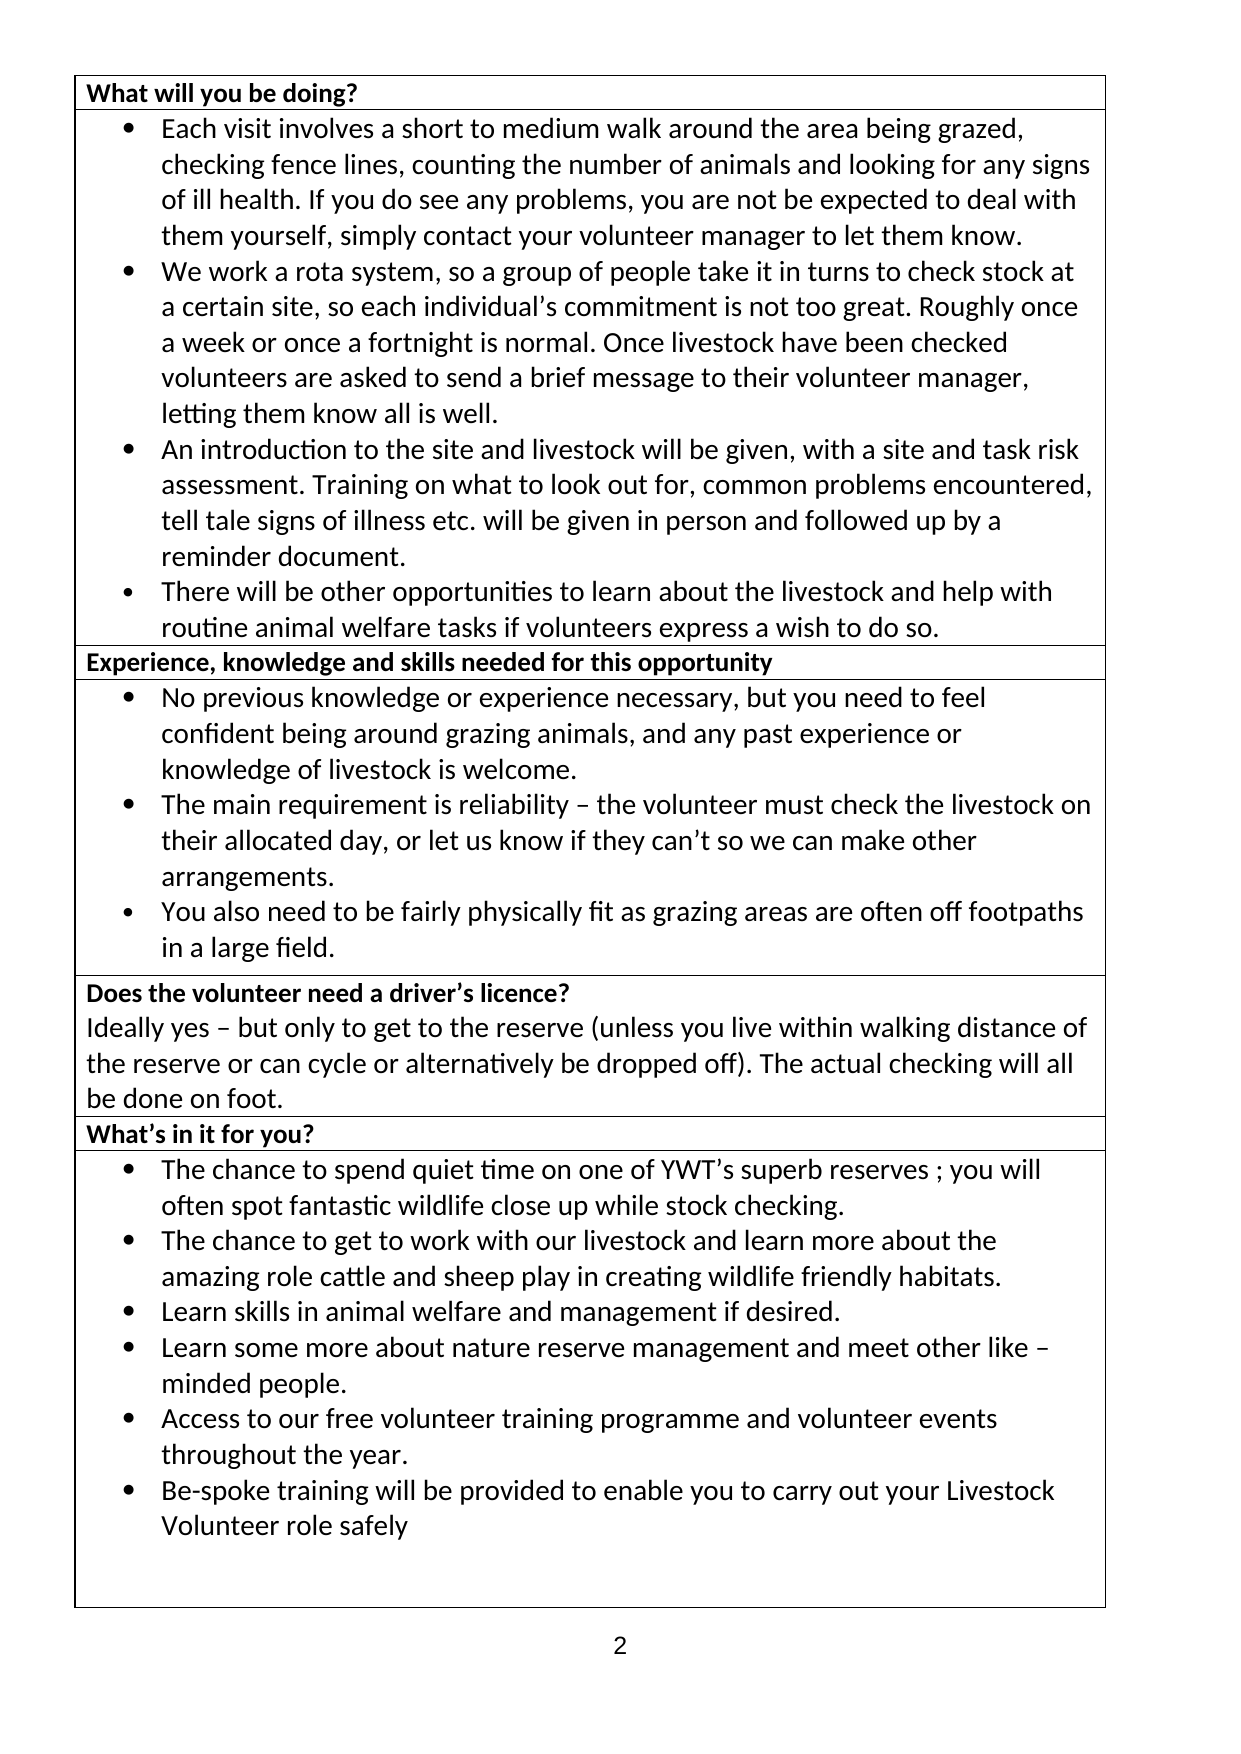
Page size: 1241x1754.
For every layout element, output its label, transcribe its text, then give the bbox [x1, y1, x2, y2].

table_cell Does the volunteer need a driver’s licence? Ideally yes – but only to get to the reserve (unless you live within walking distance of the reserve or can cycle or alternatively be dropped off). The actual checking will all be done on foot. [76, 976, 1105, 1116]
table_cell What’s in it for you? [76, 1117, 1105, 1150]
table_cell No previous knowledge or experience necessary, but you need to feel confident being around grazing animals, and any past experience or knowledge of livestock is welcome. The main requirement is reliability – the volunteer must check the livestock on their allocated day, or let us know if they can’t so we can make other arrangements. You also need to be fairly physically fit as grazing areas are often off footpaths in a large field. [76, 680, 1105, 975]
table_cell Each visit involves a short to medium walk around the area being grazed, checking fence lines, counting the number of animals and looking for any signs of ill health. If you do see any problems, you are not be expected to deal with them yourself, simply contact your volunteer manager to let them know. We work a rota system, so a group of people take it in turns to check stock at a certain site, so each individual’s commitment is not too great. Roughly once a week or once a fortnight is normal. Once livestock have been checked volunteers are asked to send a brief message to their volunteer manager, letting them know all is well. An introduction to the site and livestock will be given, with a site and task risk assessment. Training on what to look out for, common problems encountered, tell tale signs of illness etc. will be given in person and followed up by a reminder document. There will be other opportunities to learn about the livestock and help with routine animal welfare tasks if volunteers express a wish to do so. [76, 110, 1105, 644]
table_cell The chance to spend quiet time on one of YWT’s superb reserves ; you will often spot fantastic wildlife close up while stock checking. The chance to get to work with our livestock and learn more about the amazing role cattle and sheep play in creating wildlife friendly habitats. Learn skills in animal welfare and management if desired. Learn some more about nature reserve management and meet other like – minded people. Access to our free volunteer training programme and volunteer events throughout the year. Be-spoke training will be provided to enable you to carry out your Livestock Volunteer role safely [76, 1151, 1105, 1607]
table_cell Experience, knowledge and skills needed for this opportunity [76, 646, 1105, 678]
table_cell What will you be doing? [76, 76, 1105, 109]
